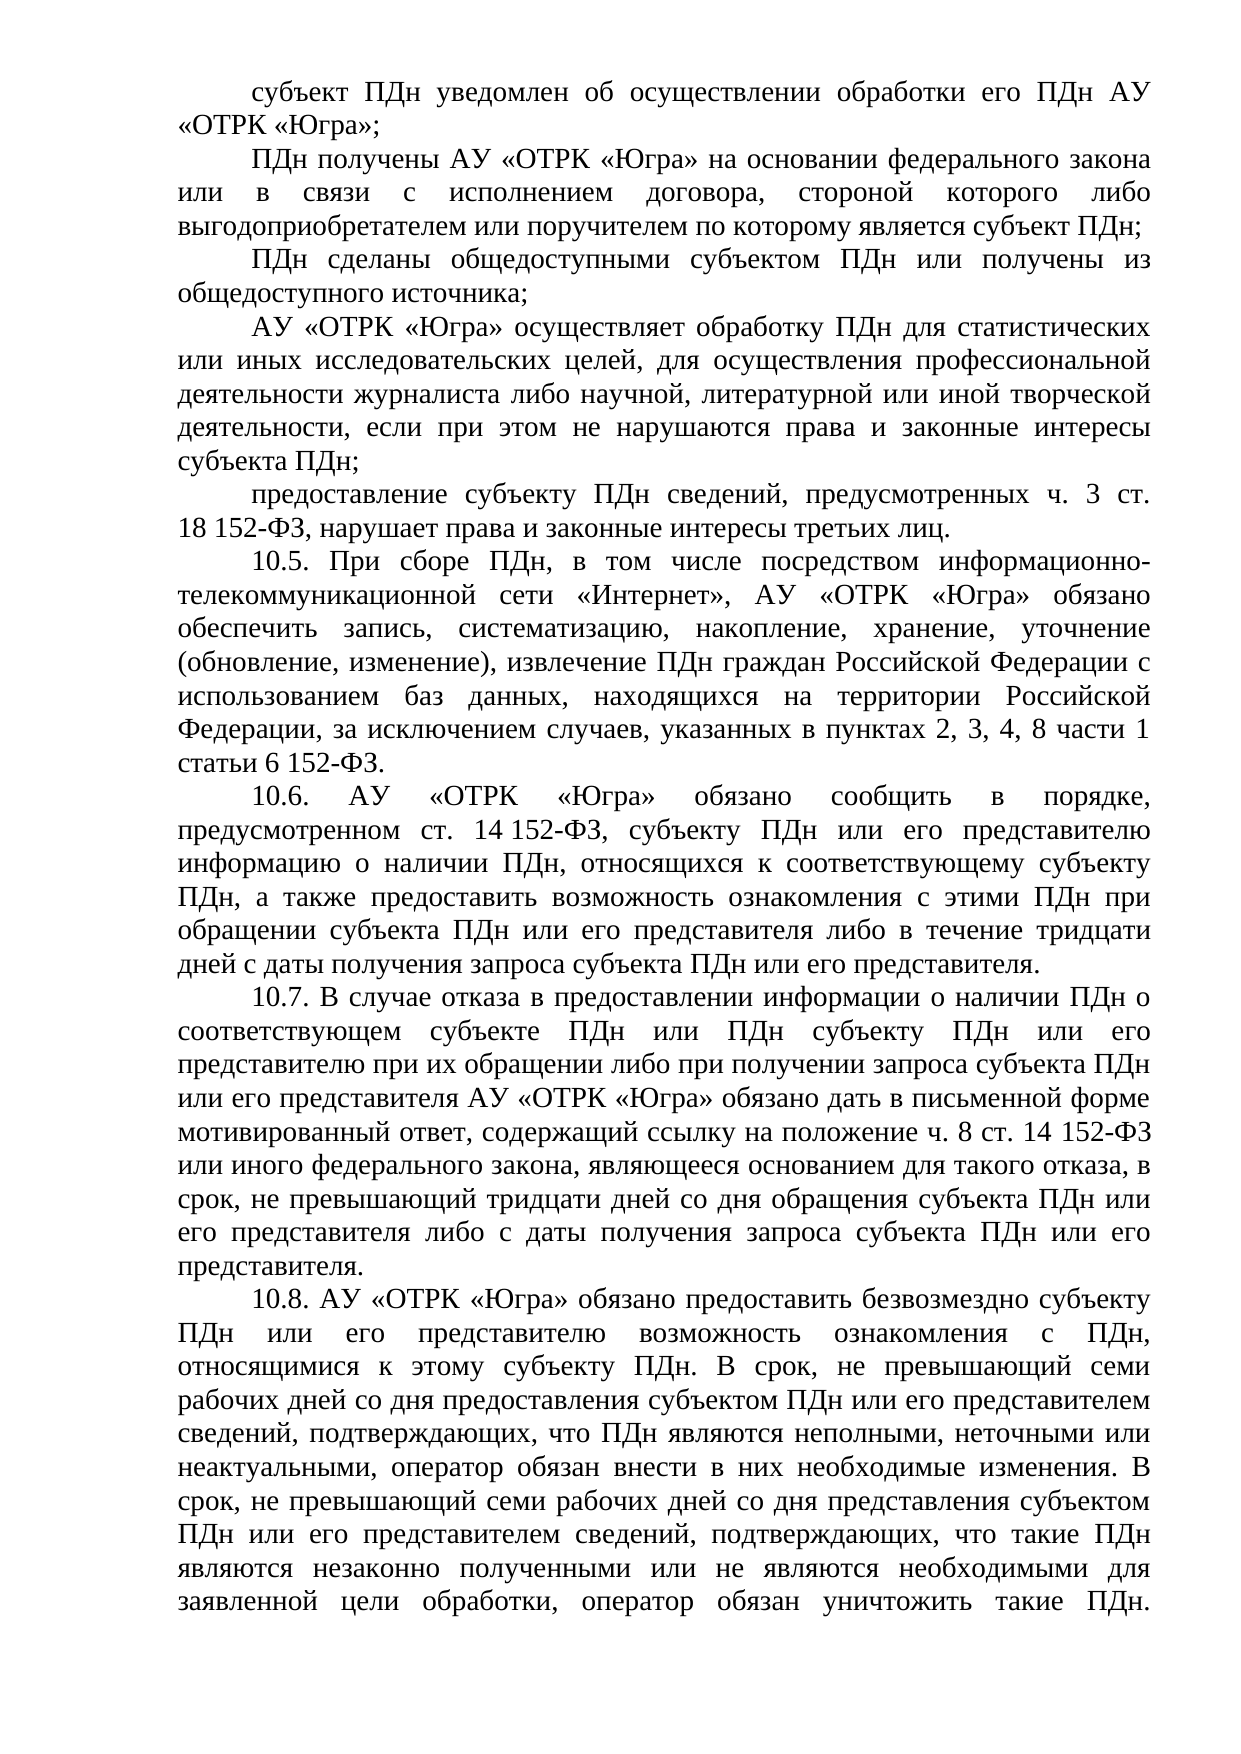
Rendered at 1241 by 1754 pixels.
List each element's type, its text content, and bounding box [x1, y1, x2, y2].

text предоставление субъекту ПДн сведений, предусмотренных ч. 3 ст. 18 152-ФЗ, нарушает права и законные интересы третьих лиц. [177, 476, 1152, 543]
text 10.5. При сборе ПДн, в том числе посредством информационно-телекоммуникационной сети «Интернет», АУ «ОТРК «Югра» обязано обеспечить запись, систематизацию, накопление, хранение, уточнение (обновление, изменение), извлечение ПДн граждан Российской Федерации с использованием баз данных, находящихся на территории Российской Федерации, за исключением случаев, указанных в пунктах 2, 3, 4, 8 части 1 статьи 6 152-ФЗ. [177, 543, 1152, 778]
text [177, 1281, 1152, 1617]
text 10.7. В случае отказа в предоставлении информации о наличии ПДн о соответствующем субъекте ПДн или ПДн субъекту ПДн или его представителю при их обращении либо при получении запроса субъекта ПДн или его представителя АУ «ОТРК «Югра» обязано дать в письменной форме мотивированный ответ, содержащий ссылку на положение ч. 8 ст. 14 152-ФЗ или иного федерального закона, являющееся основанием для такого отказа, в срок, не превышающий тридцати дней со дня обращения субъекта ПДн или его представителя либо с даты получения запроса субъекта ПДн или его представителя. [177, 979, 1152, 1281]
text 10.6. АУ «ОТРК «Югра» обязано сообщить в порядке, предусмотренном ст. 14 152-ФЗ, субъекту ПДн или его представителю информацию о наличии ПДн, относящихся к соответствующему субъекту ПДн, а также предоставить возможность ознакомления с этими ПДн при обращении субъекта ПДн или его представителя либо в течение тридцати дней с даты получения запроса субъекта ПДн или его представителя. [177, 778, 1152, 979]
text ПДн получены АУ «ОТРК «Югра» на основании федерального закона или в связи с исполнением договора, стороной которого либо выгодоприобретателем или поручителем по которому является субъект ПДн; [177, 141, 1152, 242]
text субъект ПДн уведомлен об осуществлении обработки его ПДн АУ «ОТРК «Югра»; [177, 74, 1152, 141]
text ПДн сделаны общедоступными субъектом ПДн или получены из общедоступного источника; [177, 242, 1152, 309]
text АУ «ОТРК «Югра» осуществляет обработку ПДн для статистических или иных исследовательских целей, для осуществления профессиональной деятельности журналиста либо научной, литературной или иной творческой деятельности, если при этом не нарушаются права и законные интересы субъекта ПДн; [177, 309, 1152, 476]
